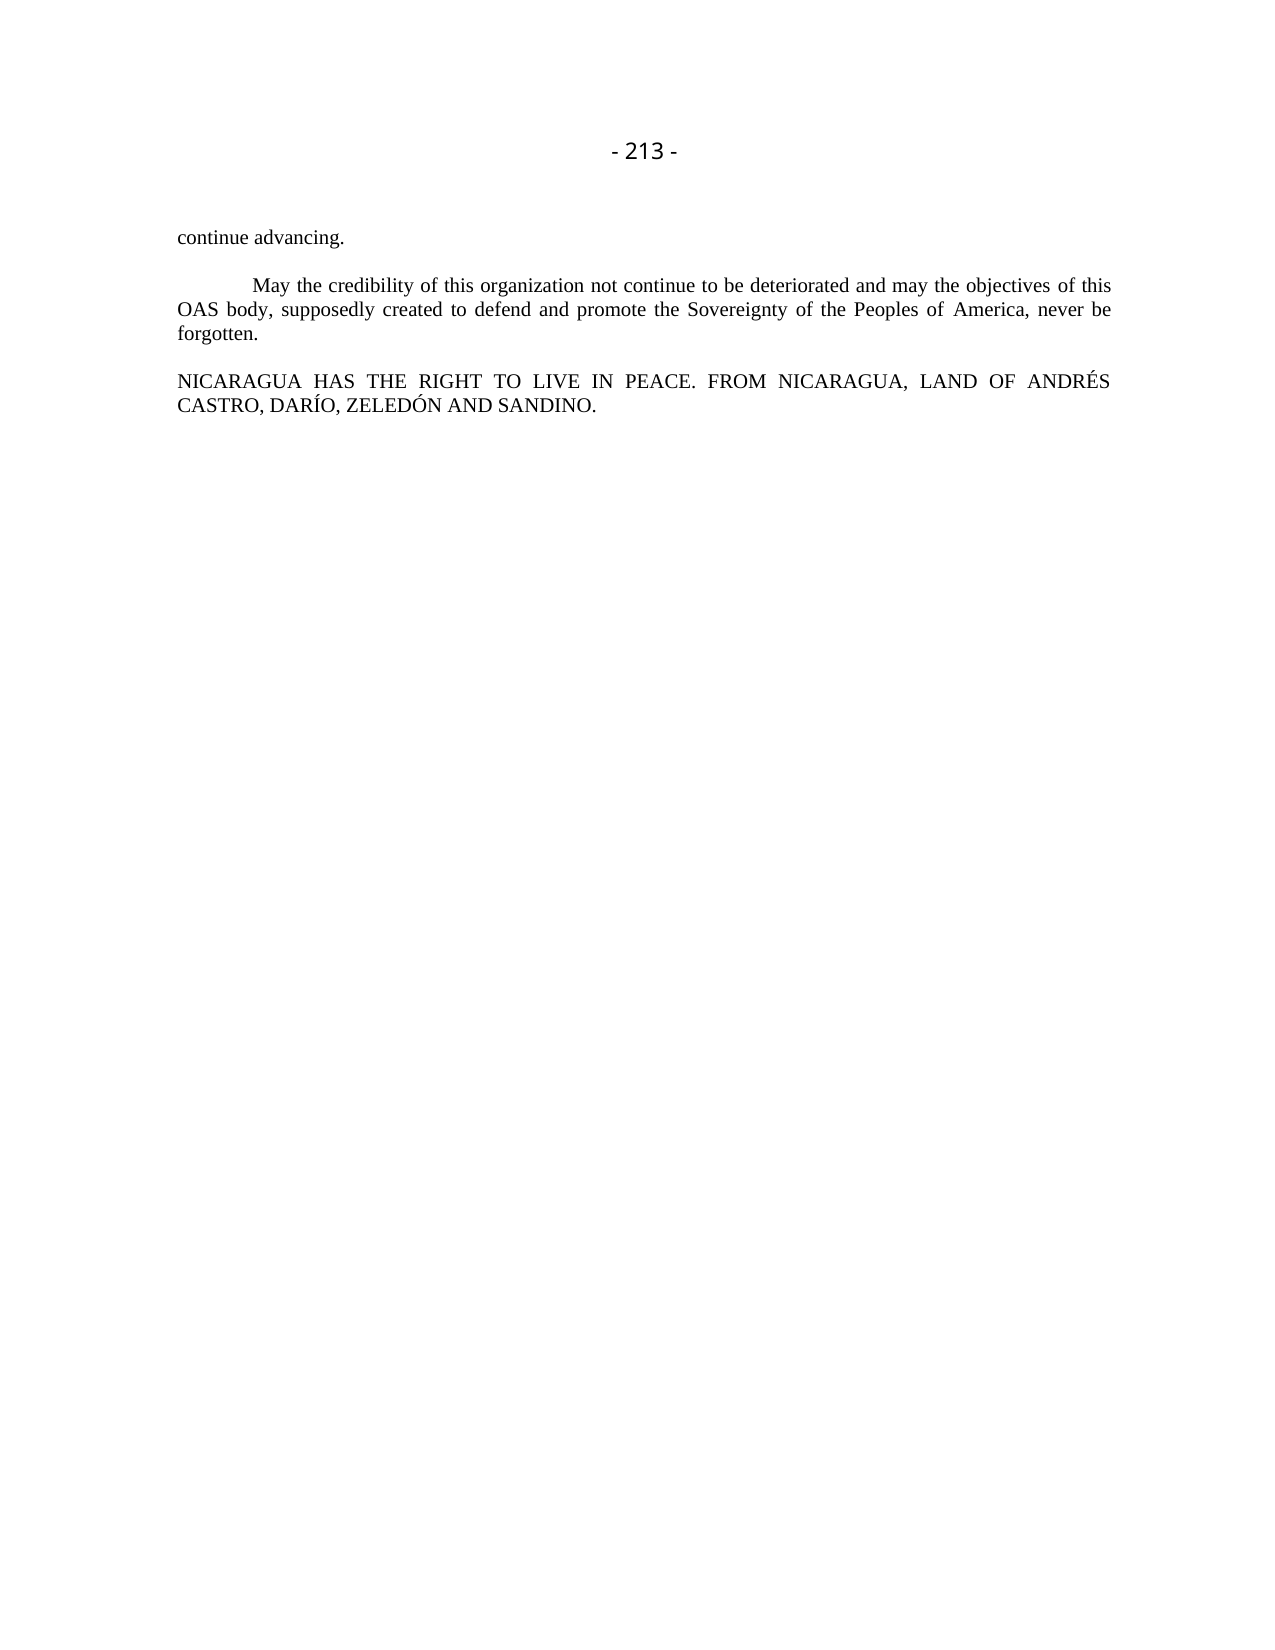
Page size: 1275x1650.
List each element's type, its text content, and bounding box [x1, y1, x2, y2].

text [177, 225, 1111, 249]
text May the credibility of this organization not continue to be deteriorated and may the objectives of this OAS body, supposedly created to defend and promote the Sovereignty of the Peoples of America, never be forgotten. [177, 273, 1111, 345]
text NICARAGUA HAS THE RIGHT TO LIVE IN PEACE. FROM NICARAGUA, LAND OF ANDRÉS CASTRO, DARÍO, ZELEDÓN AND SANDINO. [177, 369, 1111, 417]
